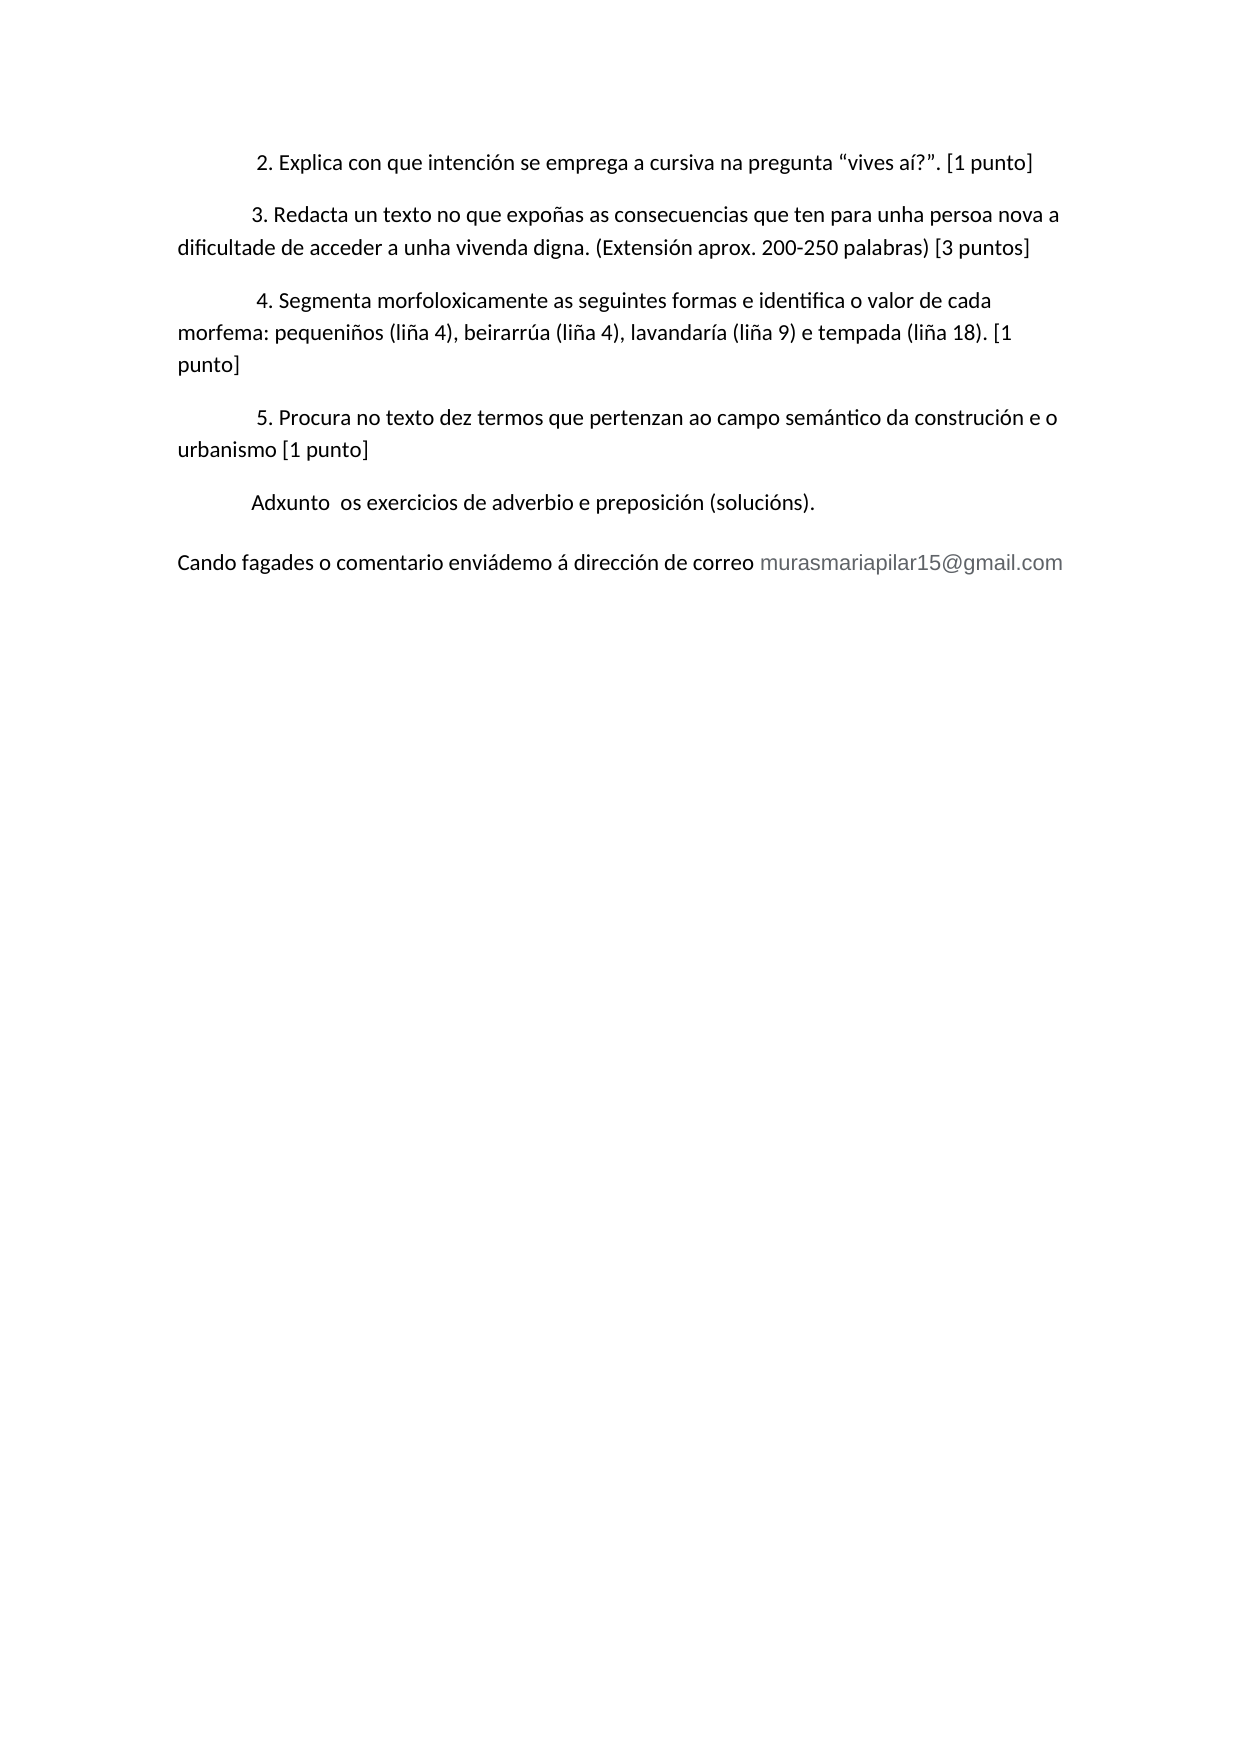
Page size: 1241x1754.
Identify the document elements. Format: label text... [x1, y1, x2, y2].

text 4. Segmenta morfoloxicamente as seguintes formas e identifica o valor de cada morfema: pequeniños (liña 4), beirarrúa (liña 4), lavandaría (liña 9) e tempada (liña 18). [1 punto] [177, 286, 1063, 378]
text 2. Explica con que intención se emprega a cursiva na pregunta “vives aí?”. [1 punto] [177, 148, 1063, 176]
text 5. Procura no texto dez termos que pertenzan ao campo semántico da construción e o urbanismo [1 punto] [177, 403, 1063, 463]
text Cando fagades o comentario enviádemo á dirección de correo murasmariapilar15@gmail.com [177, 541, 1063, 576]
text Adxunto os exercicios de adverbio e preposición (solucións). [177, 488, 1063, 516]
text 3. Redacta un texto no que expoñas as consecuencias que ten para unha persoa nova a dificultade de acceder a unha vivenda digna. (Extensión aprox. 200-250 palabras) [3 puntos] [177, 201, 1063, 261]
